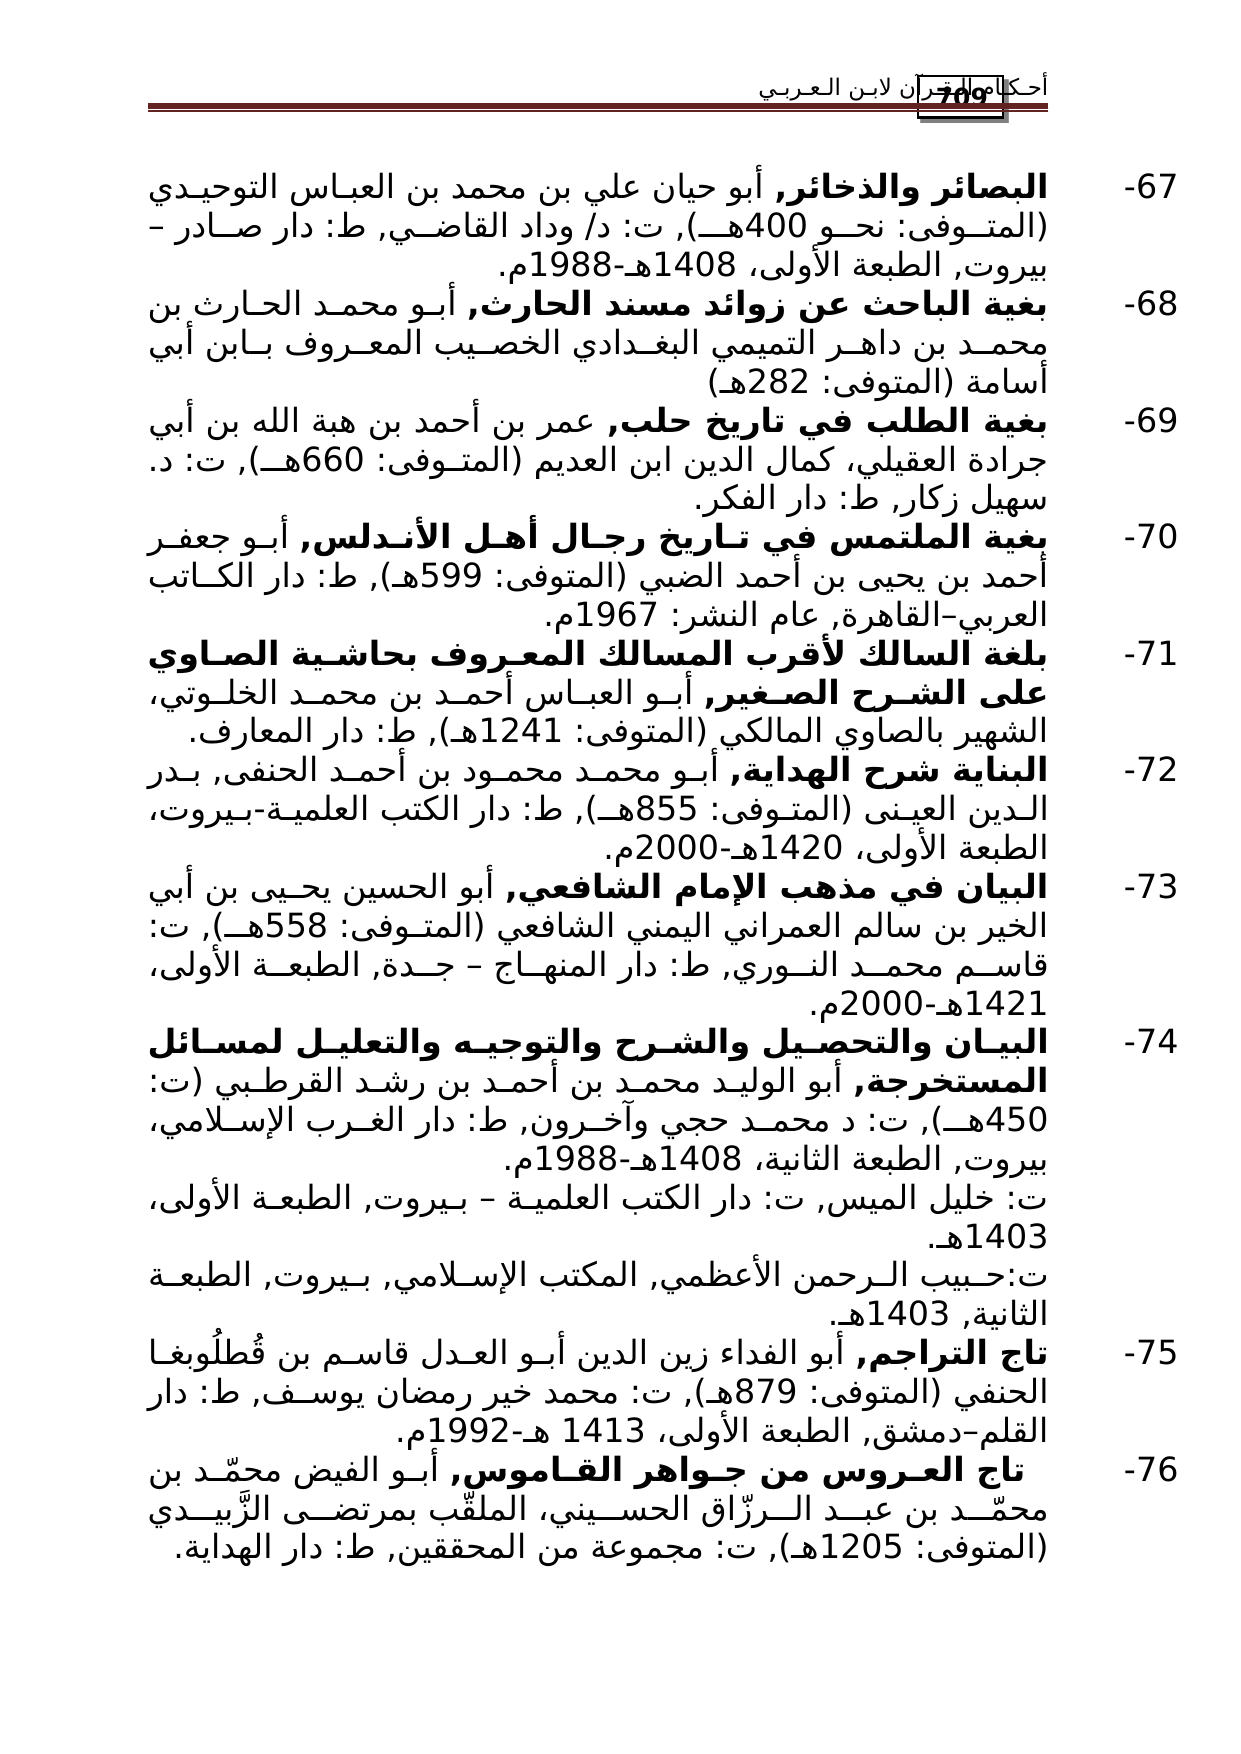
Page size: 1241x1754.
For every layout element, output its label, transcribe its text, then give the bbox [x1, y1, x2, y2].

list بغية الطلب في تاريخ حلب, عمر بن أحمد بن هبة الله بن أبي جرادة العقيلي، كمال الدين ابن العديم (المتوفى: 660هـ), ت: د. سهيل زكار, ط: دار الفكر. [148, 401, 1124, 518]
list تاج العروس من جواهر القاموس, أبو الفيض محمّد بن محمّد بن عبد الرزّاق الحسيني، الملقّب بمرتضى الزَّبيدي (المتوفى: 1205هـ), ت: مجموعة من المحققين, ط: دار الهداية. [148, 1450, 1124, 1567]
list البصائر والذخائر, أبو حيان علي بن محمد بن العباس التوحيدي (المتوفى: نحو 400هـ), ت: د/ وداد القاضي, ط: دار صادر – بيروت, الطبعة الأولى، 1408هـ-1988م. [148, 168, 1124, 284]
text ت:حبيب الرحمن الأعظمي, المكتب الإسلامي, بيروت, الطبعة الثانية, 1403هـ. [148, 1256, 1049, 1334]
list بلغة السالك لأقرب المسالك المعروف بحاشية الصاوي على الشرح الصغير, أبو العباس أحمد بن محمد الخلوتي، الشهير بالصاوي المالكي (المتوفى: 1241هـ), ط: دار المعارف. [148, 634, 1124, 751]
list البيان في مذهب الإمام الشافعي, أبو الحسين يحيى بن أبي الخير بن سالم العمراني اليمني الشافعي (المتوفى: 558هـ), ت: قاسم محمد النوري, ط: دار المنهاج – جدة, الطبعة الأولى، 1421هـ-2000م. [148, 867, 1124, 1023]
list البيان والتحصيل والشرح والتوجيه والتعليل لمسائل المستخرجة, أبو الوليد محمد بن أحمد بن رشد القرطبي (ت: 450هـ), ت: د محمد حجي وآخرون, ط: دار الغرب الإسلامي، بيروت, الطبعة الثانية، 1408هـ-1988م. [148, 1023, 1124, 1178]
list بغية الملتمس في تاريخ رجال أهل الأندلس, أبو جعفر أحمد بن يحيى بن أحمد الضبي (المتوفى: 599هـ), ط: دار الكاتب العربي–القاهرة, عام النشر: 1967م. [148, 518, 1124, 634]
text ت: خليل الميس, ت: دار الكتب العلمية – بيروت, الطبعة الأولى، 1403هـ. [148, 1178, 1049, 1256]
list بغية الباحث عن زوائد مسند الحارث, أبو محمد الحارث بن محمد بن داهر التميمي البغدادي الخصيب المعروف بابن أبي أسامة (المتوفى: 282هـ) [148, 284, 1124, 401]
list تاج التراجم, أبو الفداء زين الدين أبو العدل قاسم بن قُطلُوبغا الحنفي (المتوفى: 879هـ), ت: محمد خير رمضان يوسف, ط: دار القلم–دمشق, الطبعة الأولى، 1413 هـ-1992م. [148, 1334, 1124, 1450]
list البناية شرح الهداية, أبو محمد محمود بن أحمد الحنفى, بدر الدين العينى (المتوفى: 855هـ), ط: دار الكتب العلمية-بيروت، الطبعة الأولى، 1420هـ-2000م. [148, 751, 1124, 867]
